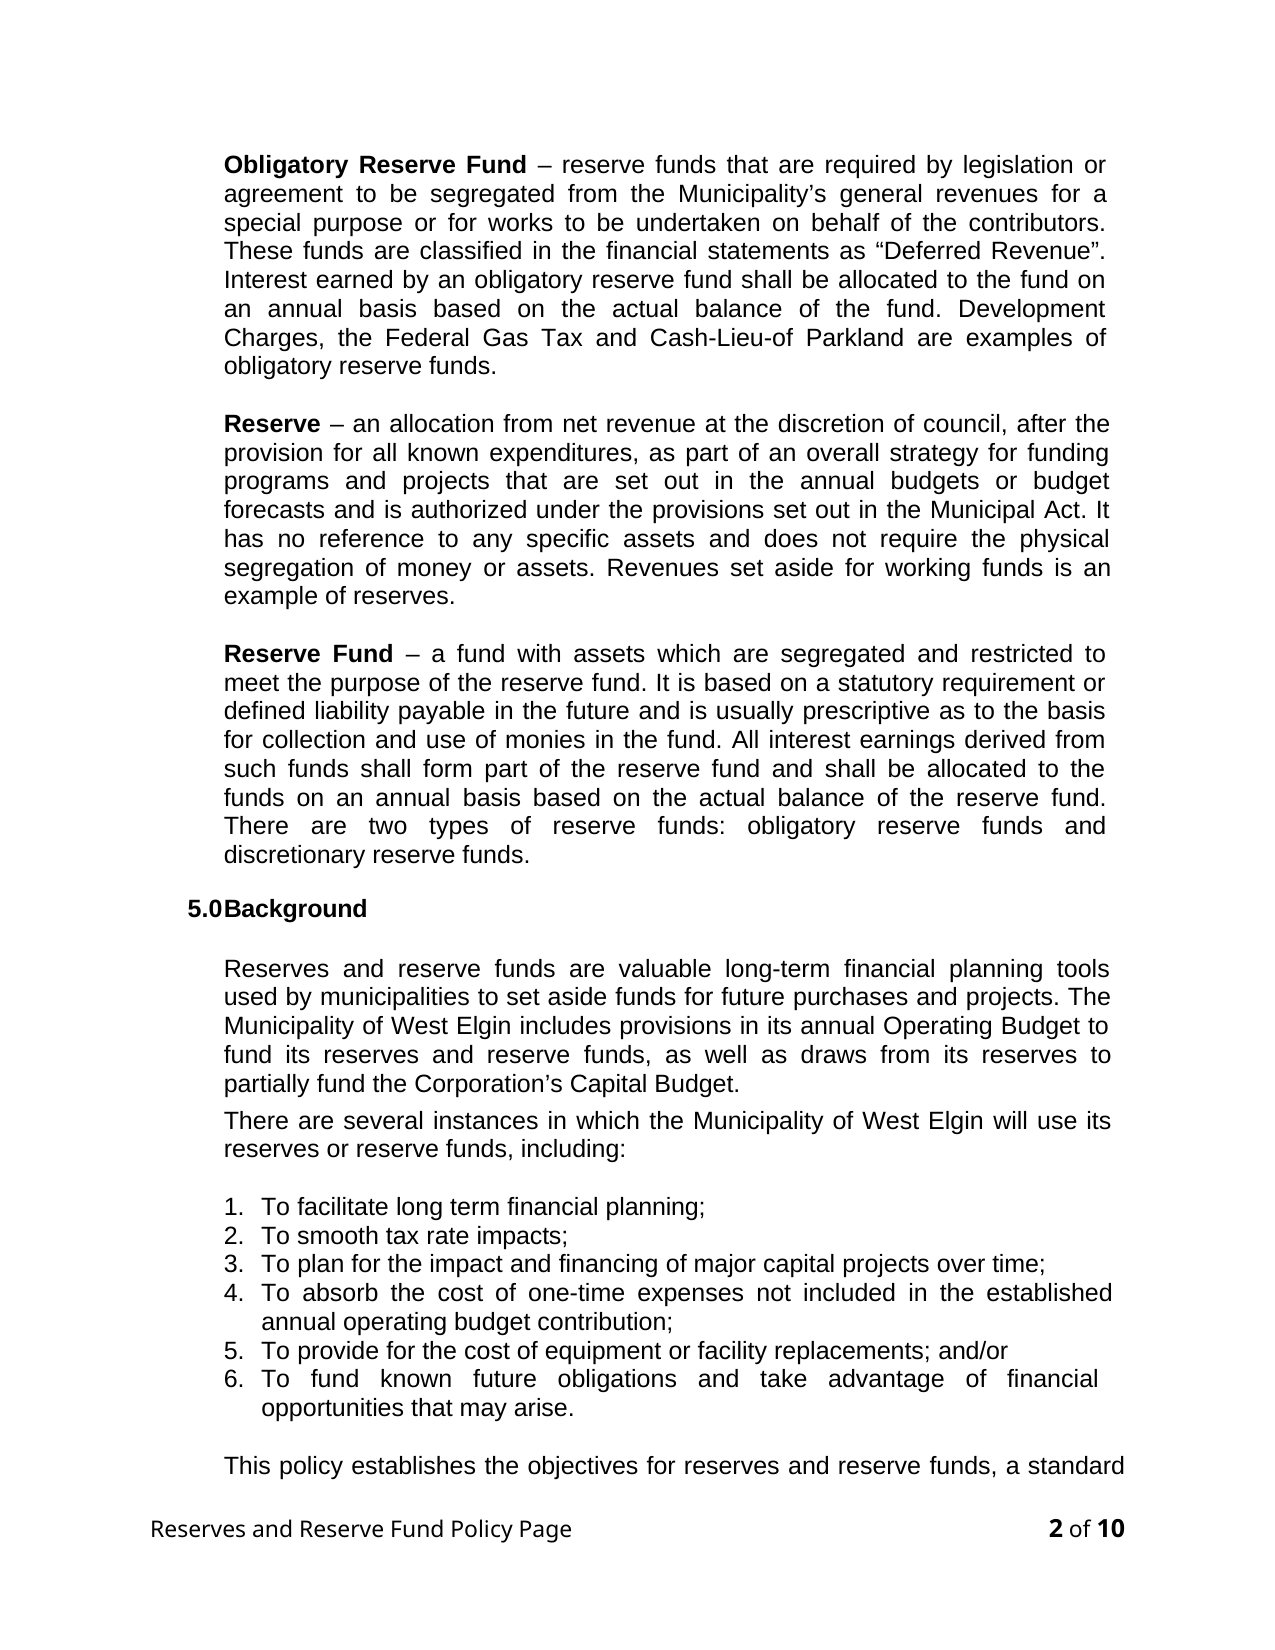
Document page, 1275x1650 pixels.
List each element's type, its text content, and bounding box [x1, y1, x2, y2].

list To provide for the cost of equipment or facility replacements; and/or [223, 1336, 1125, 1364]
list To smooth tax rate impacts; [223, 1221, 1125, 1249]
subtitle Background [187, 894, 1125, 923]
text Reserve Fund – a fund with assets which are segregated and restricted to meet the purpose of the reserve fund. It is based on a statutory requirement or defined liability payable in the future and is usually prescriptive as to the basis for collection and use of monies in the fund. All interest earnings derived from such funds shall form part of the reserve fund and shall be allocated to the funds on an annual basis based on the actual balance of the reserve fund. There are two types of reserve funds: obligatory reserve funds and discretionary reserve funds. [223, 639, 1107, 869]
list To facilitate long term financial planning; [223, 1192, 1125, 1221]
text Reserve – an allocation from net revenue at the discretion of council, after the provision for all known expenditures, as part of an overall strategy for funding programs and projects that are set out in the annual budgets or budget forecasts and is authorized under the provisions set out in the Municipal Act. It has no reference to any specific assets and does not require the physical segregation of money or assets. Revenues set aside for working funds is an example of reserves. [223, 409, 1112, 610]
list To plan for the impact and financing of major capital projects over time; [223, 1249, 1125, 1278]
list To fund known future obligations and take advantage of financial opportunities that may arise. [223, 1364, 1099, 1422]
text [223, 1451, 1125, 1479]
text Reserves and reserve funds are valuable long-term financial planning tools used by municipalities to set aside funds for future purchases and projects. The Municipality of West Elgin includes provisions in its annual Operating Budget to fund its reserves and reserve funds, as well as draws from its reserves to partially fund the Corporation’s Capital Budget. [223, 954, 1111, 1097]
list To absorb the cost of one-time expenses not included in the established annual operating budget contribution; [223, 1278, 1113, 1336]
text Obligatory Reserve Fund – reserve funds that are required by legislation or agreement to be segregated from the Municipality’s general revenues for a special purpose or for works to be undertaken on behalf of the contributors. These funds are classified in the financial statements as “Deferred Revenue”. Interest earned by an obligatory reserve fund shall be allocated to the fund on an annual basis based on the actual balance of the fund. Development Charges, the Federal Gas Tax and Cash-Lieu-of Parkland are examples of obligatory reserve funds. [223, 150, 1107, 380]
text There are several instances in which the Municipality of West Elgin will use its reserves or reserve funds, including: [223, 1106, 1112, 1163]
